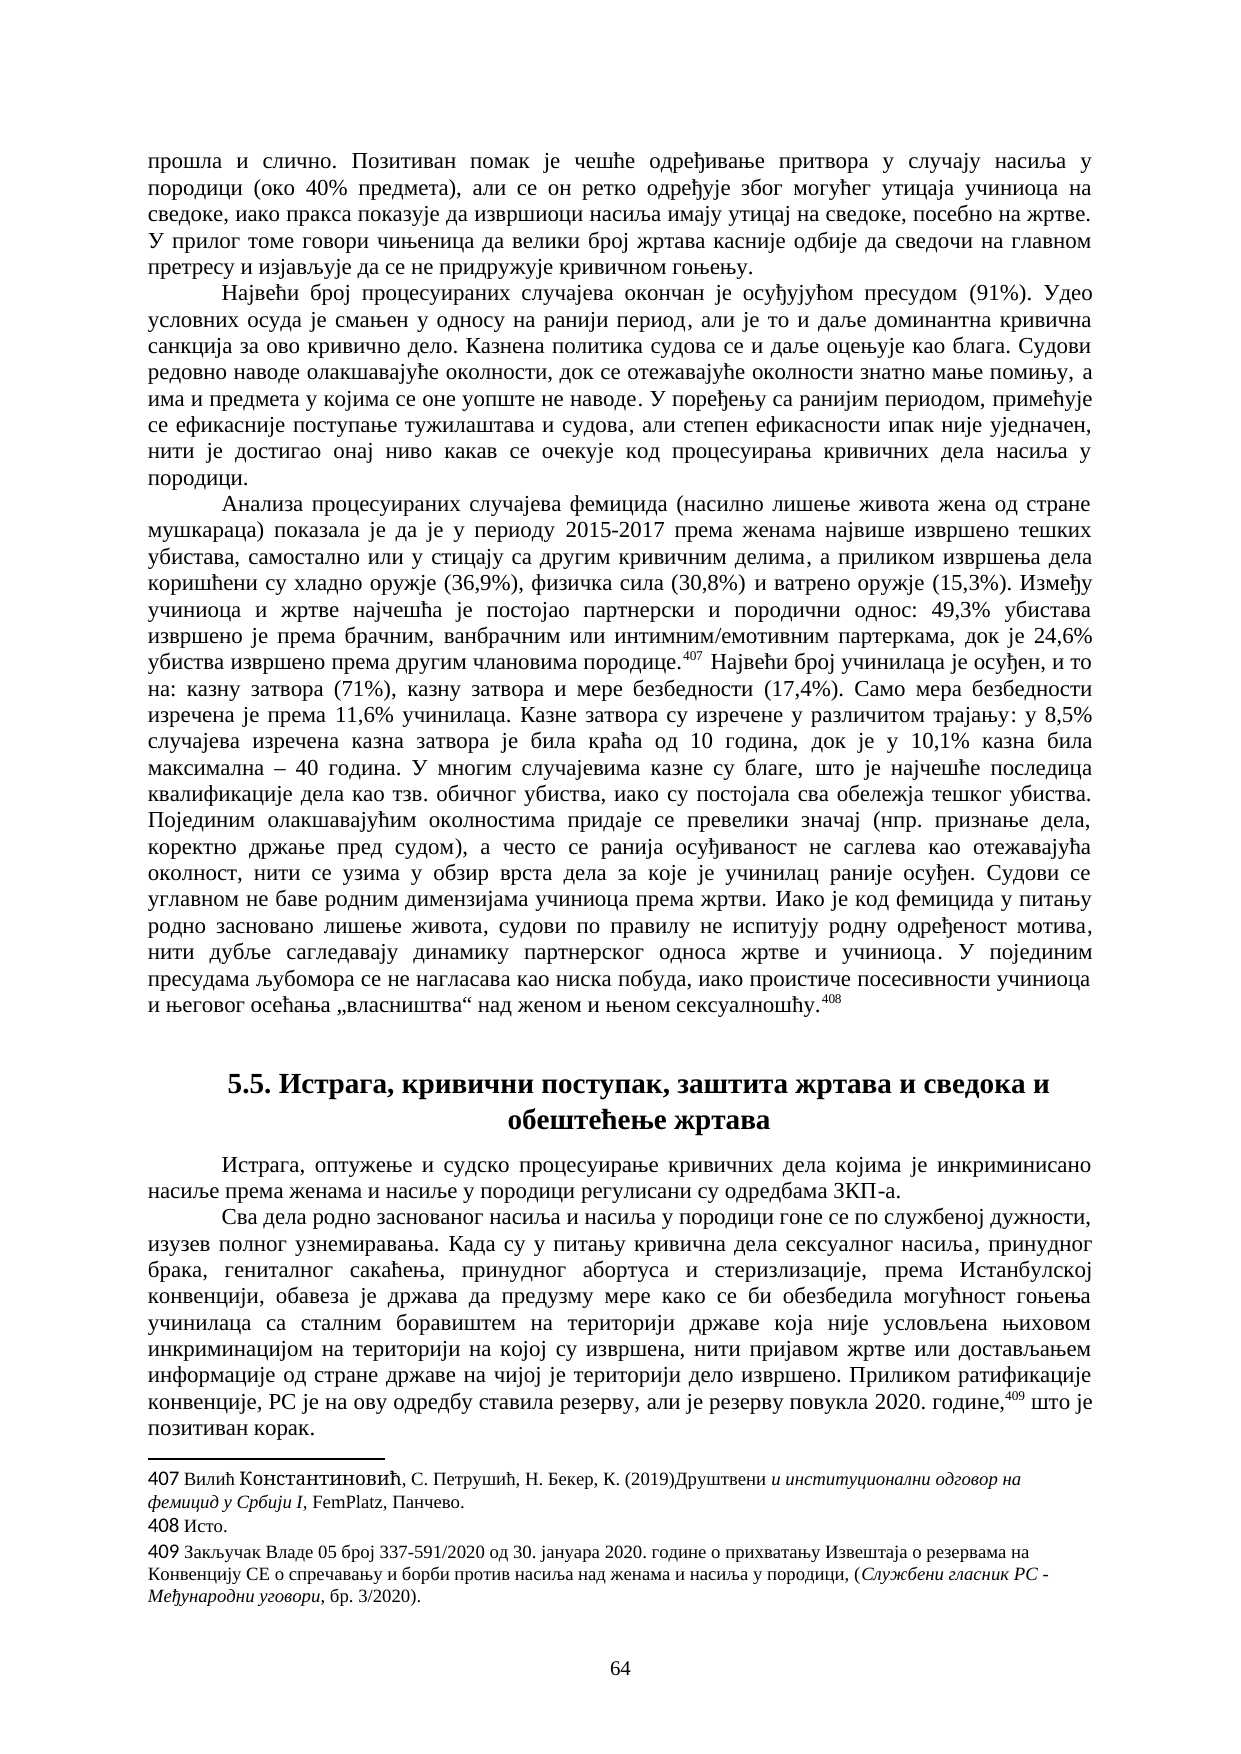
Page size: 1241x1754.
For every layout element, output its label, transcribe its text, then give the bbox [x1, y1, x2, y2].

text Сва дела родно заснованог насиља и насиља у породици гоне се по службеној дужности, изузев полног узнемиравања. Када су у питању кривична дела сексуалног насиља, принудног брака, гениталног сакаћења, принудног абортуса и стеризлизације, према Истанбулској конвенцији, обавеза је држава да предузму мере како се би обезбедила могућност гоњења учинилаца са сталним боравиштем на територији државе која није условљена њиховом инкриминацијом на територији на којој су извршена, нити пријавом жртве или достављањем информације од стране државе на чијој је територији дело извршено. Приликом ратификације конвенције, РС је на ову одредбу ставила резерву, али је резерву повукла 2020. године, што је позитиван корак. [148, 1203, 1093, 1441]
list 5.5. Истрага, кривични поступак, заштита жртава и сведока и обештећење жртава [185, 1066, 1093, 1136]
text Истрага, оптужење и судско процесуирање кривичних дела којима је инкриминисано насиље према женама и насиље у породици регулисани су одредбама ЗКП-а. [148, 1151, 1093, 1203]
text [148, 148, 1093, 279]
text Највећи број процесуираних случајева окончан је осуђујућом пресудом (91%). Удео условних осуда је смањен у односу на ранији период, али је то и даље доминантна кривична санкција за ово кривично дело. Казнена политика судова се и даље оцењује као блага. Судови редовно наводе олакшавајуће околности, док се отежавајуће околности знатно мање помињу, а има и предмета у којима се оне уопште не наводе. У поређењу са ранијим периодом, примећује се ефикасније поступање тужилаштава и судова, али степен ефикасности ипак није уједначен, нити је достигао онај ниво какав се очекује код процесуирања кривичних дела насиља у породици. [148, 279, 1093, 490]
text Анализа процесуираних случајева фемицида (насилно лишење живота жена од стране мушкараца) показала је да је у периоду 2015-2017 према женама највише извршено тешких убистава, самостално или у стицају са другим кривичним делима, а приликом извршења дела коришћени су хладно оружје (36,9%), физичка сила (30,8%) и ватрено оружје (15,3%). Између учиниоца и жртве најчешћа је постојао партнерски и породични однос: 49,3% убистава извршено је према брачним, ванбрачним или интимним/емотивним партеркама, док је 24,6% убиства извршено према другим члановима породице. Највећи број учинилаца је осуђен, и то на: казну затвора (71%), казну затвора и мере безбедности (17,4%). Само мера безбедности изречена је према 11,6% учинилаца. Казне затвора су изречене у различитом трајању: у 8,5% случајева изречена казна затвора је била краћа од 10 година, док је у 10,1% казна била максимална – 40 година. У многим случајевима казне су благе, што је најчешће последица квалификације дела као тзв. обичног убиства, иако су постојала сва обележја тешког убиства. Појединим олакшавајућим околностима придаје се превелики значај (нпр. признање дела, коректно држање пред судом), а често се ранија осуђиваност не саглева као отежавајућа околност, нити се узима у обзир врста дела за које је учинилац раније осуђен. Судови се углавном не баве родним димензијама учиниоца према жртви. Иако је код фемицида у питању родно засновано лишење живота, судови по правилу не испитују родну одређеност мотива, нити дубље сагледавају динамику партнерског односа жртве и учиниоца. У појединим пресудама љубомора се не нагласава као ниска побуда, иако проистиче посесивности учиниоца и његовог осећања „власништва“ над женом и њеном сексуалношћу. [148, 490, 1093, 1017]
